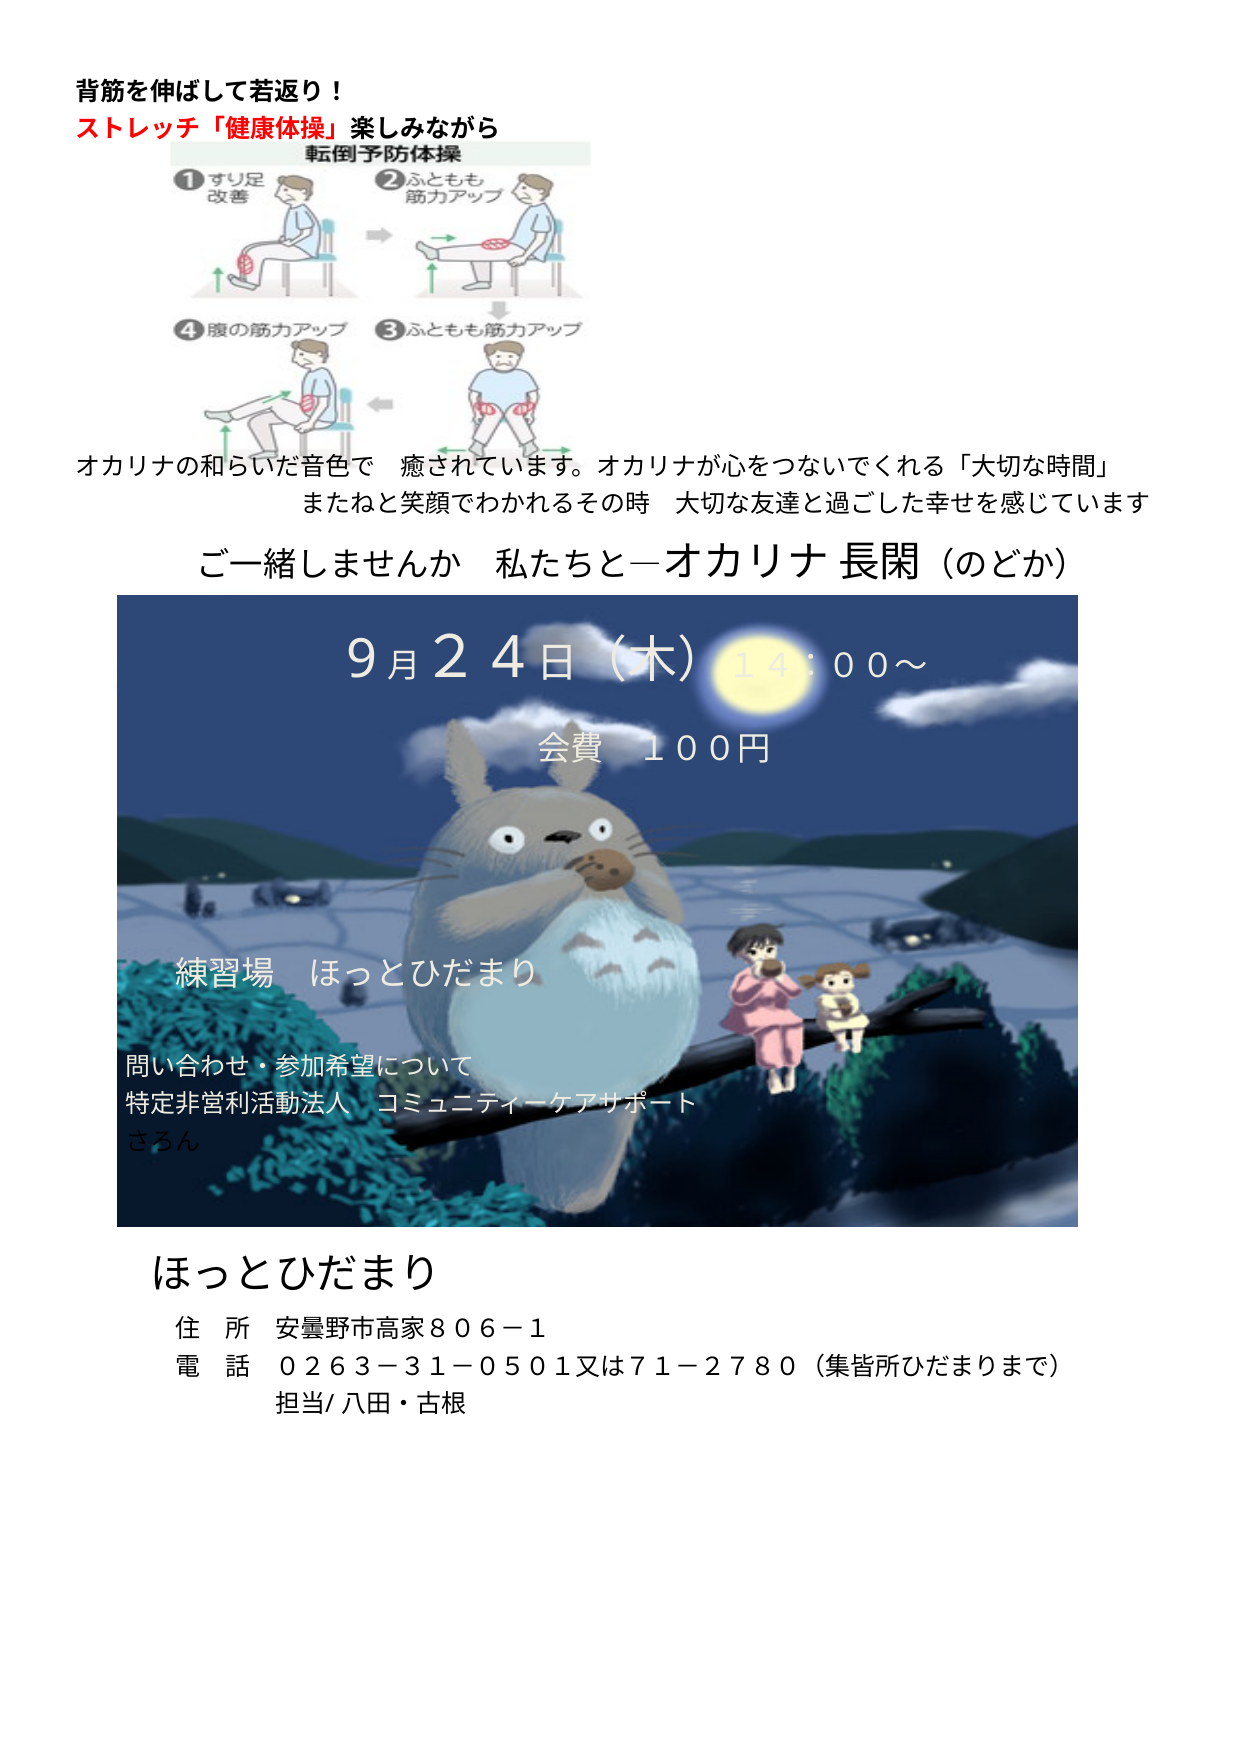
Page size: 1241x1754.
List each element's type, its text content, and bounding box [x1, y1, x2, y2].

picture [170, 146, 591, 446]
picture [117, 1158, 1078, 1227]
text 会費 １００円 [75, 708, 1165, 783]
text ご一緒しませんか 私たちと―オカリナ 長閑（のどか） [75, 521, 1165, 596]
text 9月２4日（木）１４：００～ [75, 596, 1165, 708]
text 住 所 安曇野市高家８０６－１ [75, 1308, 1165, 1346]
text さろん [75, 1121, 1165, 1158]
picture [117, 783, 1078, 933]
text またねと笑顔でわかれるその時 大切な友達と過ごした幸せを感じています [75, 483, 1165, 521]
text 練習場 ほっとひだまり [75, 933, 1165, 1008]
text 背筋を伸ばして若返り！ [75, 71, 1165, 108]
text オカリナの和らいだ音色で 癒されています。オカリナが心をつないでくれる「大切な時間」 [75, 446, 1165, 483]
text 問い合わせ・参加希望について [75, 1046, 1165, 1083]
text 電 話 ０２６３－３１－０５０１又は７１－２７８０（集皆所ひだまりまで） [75, 1346, 1165, 1383]
text 特定非営利活動法人 コミュニティーケアサポート [75, 1083, 1165, 1121]
text ほっとひだまり [75, 1233, 1165, 1308]
text ストレッチ「健康体操」楽しみながら [75, 108, 1165, 146]
text 担当/ 八田・古根 [75, 1383, 1165, 1421]
picture [117, 1008, 1078, 1046]
